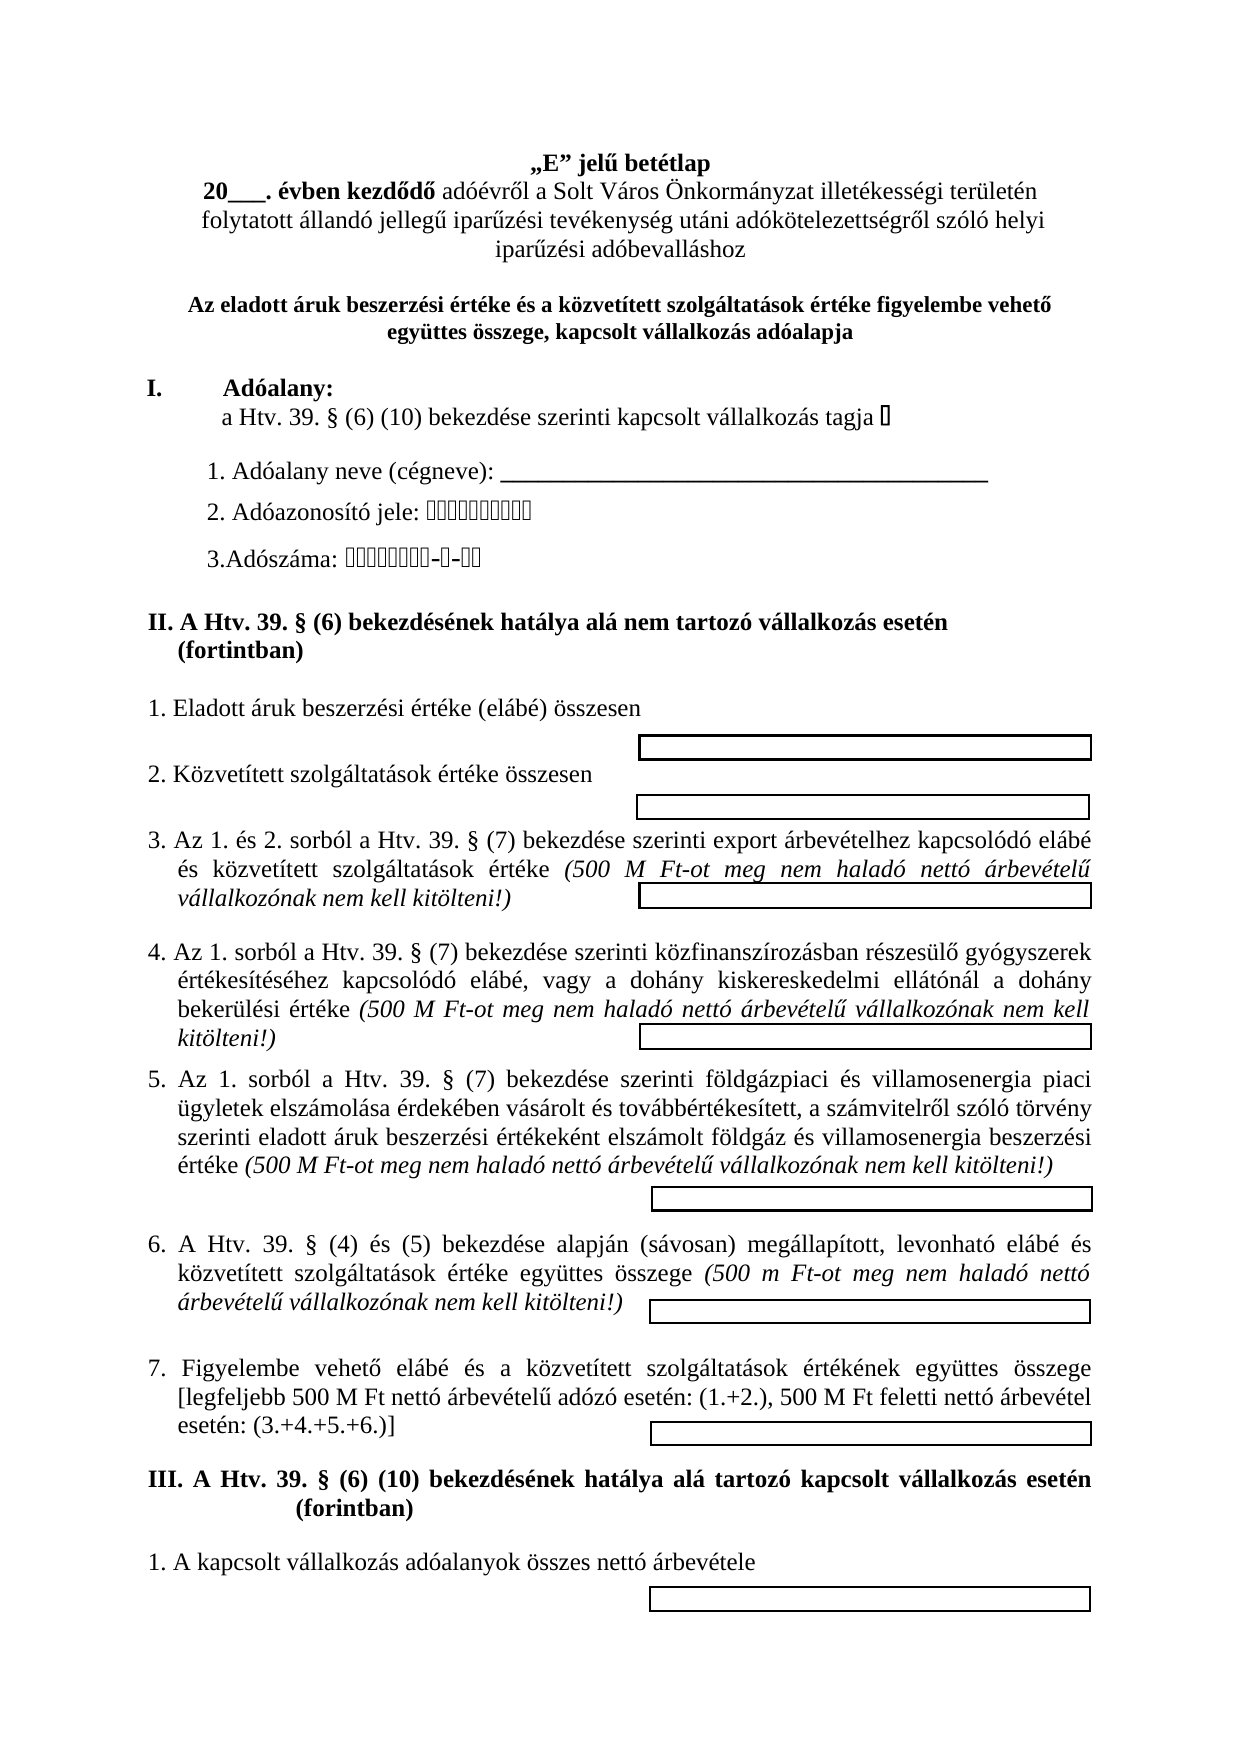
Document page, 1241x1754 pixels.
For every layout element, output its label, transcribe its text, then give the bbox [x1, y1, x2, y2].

text Az eladott áruk beszerzési értéke és a közvetített szolgáltatások értéke figyelembe vehető együttes összege, kapcsolt vállalkozás adóalapja [148, 291, 1093, 344]
text 3.Adószáma: -- [207, 540, 1093, 573]
text folytatott állandó jellegű iparűzési tevékenység utáni adókötelezettségről szóló helyi [148, 205, 1093, 234]
text 2. Adóazonosító jele: [207, 497, 1093, 527]
text 1. Eladott áruk beszerzési értéke (elábé) összesen [148, 693, 1093, 722]
text 1. A kapcsolt vállalkozás adóalanyok összes nettó árbevétele [148, 1547, 1093, 1576]
text a Htv. 39. § (6) (10) bekezdése szerinti kapcsolt vállalkozás tagja [146, 402, 1093, 431]
text 3. Az 1. és 2. sorból a Htv. 39. § (7) bekezdése szerinti export árbevételhez kapcsolódó elábé és közvetített szolgáltatások értéke ( Ft-ot meg nem haladó nettó árbevételű vállalkozónak nem kell kitölteni!) [148, 826, 1093, 912]
list Adóalany: [146, 373, 1093, 402]
text III. A Htv. 39. § (6) (10) bekezdésének hatálya alá tartozó kapcsolt vállalkozás esetén (forintban) [148, 1464, 1093, 1522]
text 4. Az 1. sorból a Htv. 39. § (7) bekezdése szerinti közfinanszírozásban részesülő gyógyszerek értékesítéséhez kapcsolódó elábé, vagy a dohány kiskereskedelmi ellátónál a dohány bekerülési értéke ( Ft-ot meg nem haladó nettó árbevételű vállalkozónak nem kell kitölteni!) [148, 937, 1093, 1052]
text iparűzési adóbevalláshoz [148, 234, 1093, 263]
text 2. Közvetített szolgáltatások értéke összesen [148, 759, 1093, 788]
text 5. Az 1. sorból a Htv. 39. § (7) bekezdése szerinti földgázpiaci és villamosenergia piaci ügyletek elszámolása érdekében vásárolt és továbbértékesített, a számvitelről szóló törvény szerinti eladott áruk beszerzési értékeként elszámolt földgáz és villamosenergia beszerzési értéke ( Ft-ot meg nem haladó nettó árbevételű vállalkozónak nem kell kitölteni!) [148, 1064, 1093, 1179]
text „E” jelű betétlap [148, 148, 1093, 176]
text 7. Figyelembe vehető elábé és a közvetített szolgáltatások értékének együttes összege [legfeljebb Ft nettó árbevételű adózó esetén: (1.+2.), Ft feletti nettó árbevétel esetén: (3.+4.+5.+6.)] [148, 1353, 1093, 1439]
text 1. Adóalany neve (cégneve): _______________________________________ [207, 456, 1093, 485]
text II. A Htv. 39. § (6) bekezdésének hatálya alá nem tartozó vállalkozás esetén (fortintban) [148, 607, 1093, 664]
text 20___. évben kezdődő adóévről a Solt Város Önkormányzat illetékességi területén [148, 176, 1093, 205]
text 6. A Htv. 39. § (4) és (5) bekezdése alapján (sávosan) megállapított, levonható elábé és közvetített szolgáltatások értéke együttes összege ( Ft-ot meg nem haladó nettó árbevételű vállalkozónak nem kell kitölteni!) [148, 1229, 1093, 1316]
